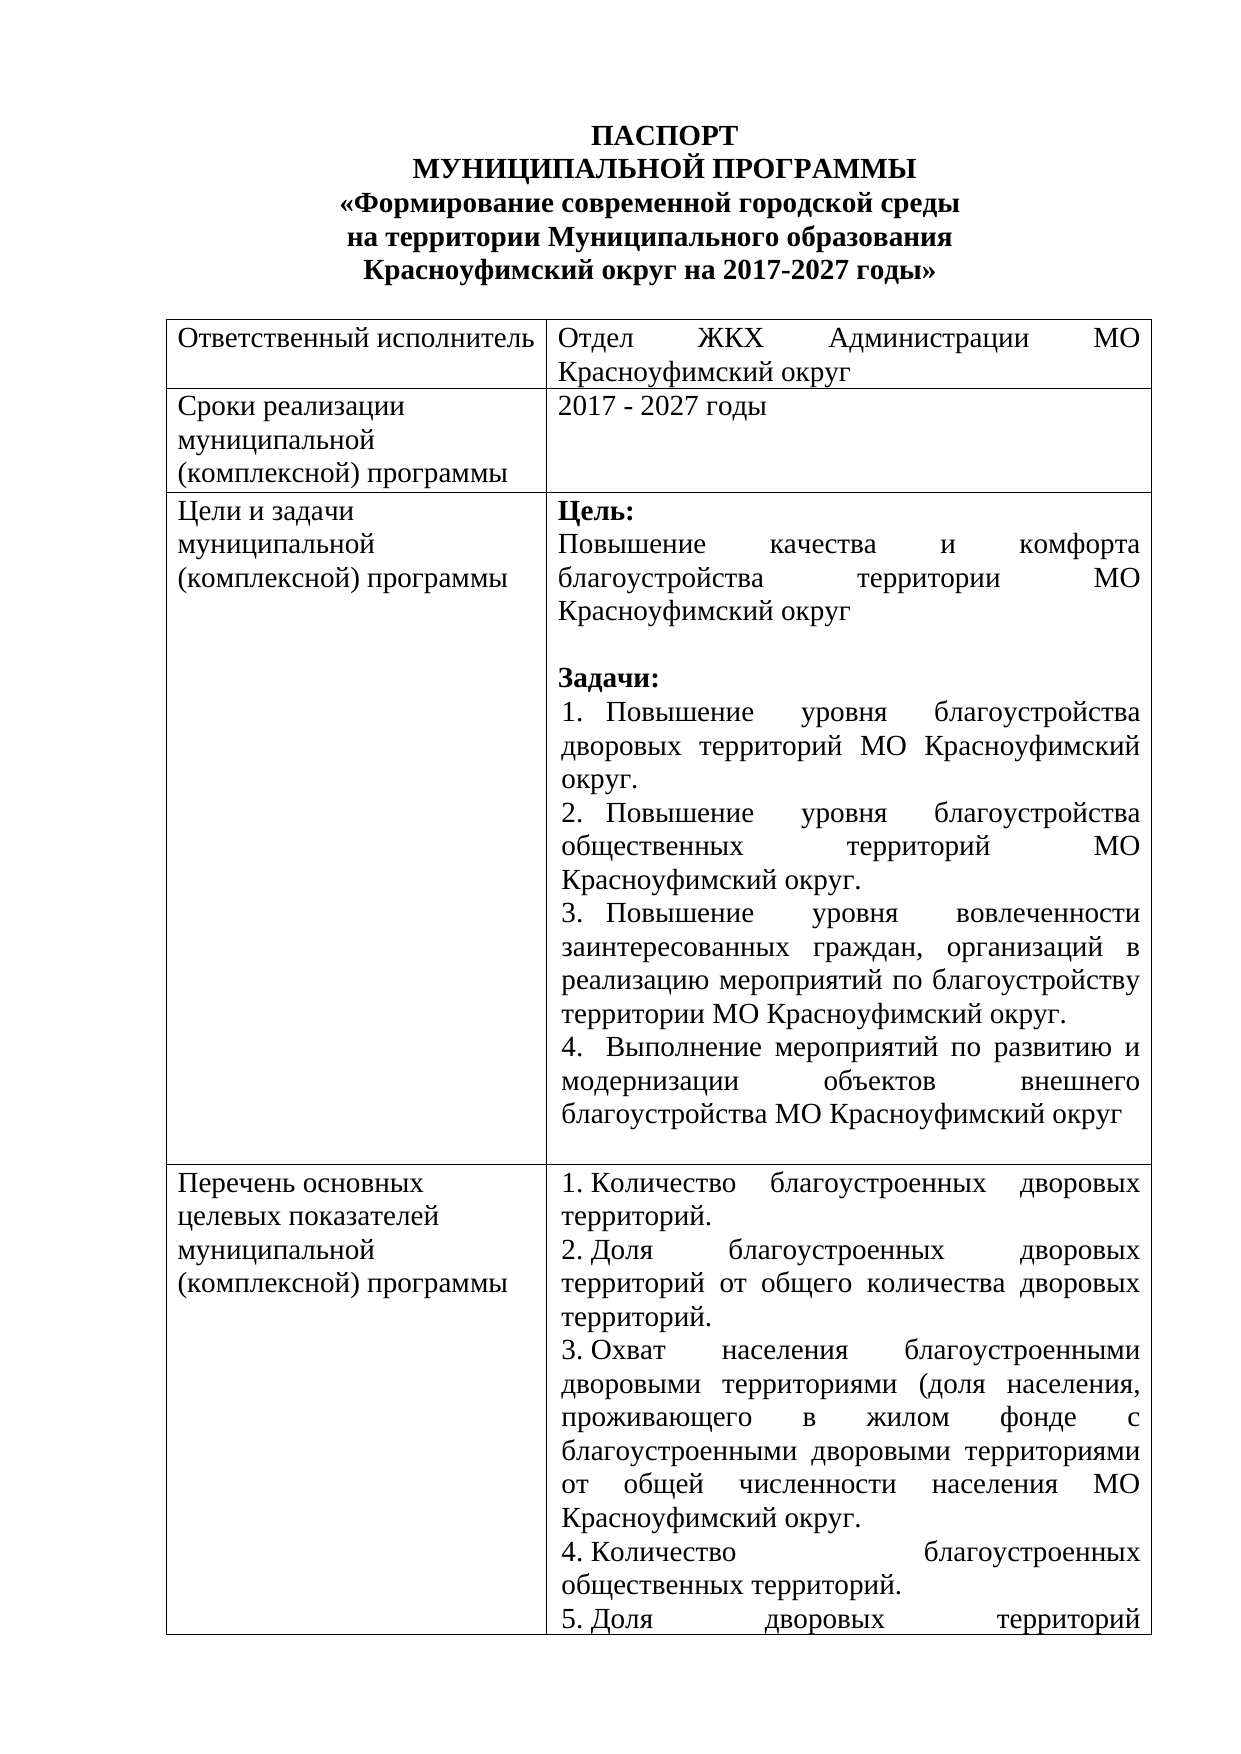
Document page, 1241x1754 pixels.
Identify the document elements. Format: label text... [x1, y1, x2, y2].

list на территории Муниципального образования Красноуфимский округ на 2017-2027 годы» [295, 219, 1004, 286]
list ПАСПОРТ [177, 118, 1152, 152]
list «Формирование современной городской среды [295, 185, 1004, 219]
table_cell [547, 1165, 1151, 1634]
table_header Отдел ЖКХ Администрации МО Красноуфимский округ [547, 320, 1151, 387]
table_cell Сроки реализации муниципальной (комплексной) программы [167, 389, 546, 492]
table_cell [167, 1165, 546, 1634]
list МУНИЦИПАЛЬНОЙ ПРОГРАММЫ [177, 152, 1152, 185]
table_cell Цель: Повышение качества и комфорта благоустройства территории МО Красноуфимский округ Задачи: Повышение уровня благоустройства дворовых территорий МО Красноуфимский округ. Повышение уровня благоустройства общественных территорий МО Красноуфимский округ. Повышение уровня вовлеченности заинтересованных граждан, организаций в реализацию мероприятий по благоустройству территории МО Красноуфимский округ. Выполнение мероприятий по развитию и модернизации объектов внешнего благоустройства МО Красноуфимский округ [547, 493, 1151, 1164]
table_header Ответственный исполнитель [167, 320, 546, 387]
table_cell 2017 - 2027 годы [547, 389, 1151, 492]
table_cell Цели и задачи муниципальной (комплексной) программы [167, 493, 546, 1164]
